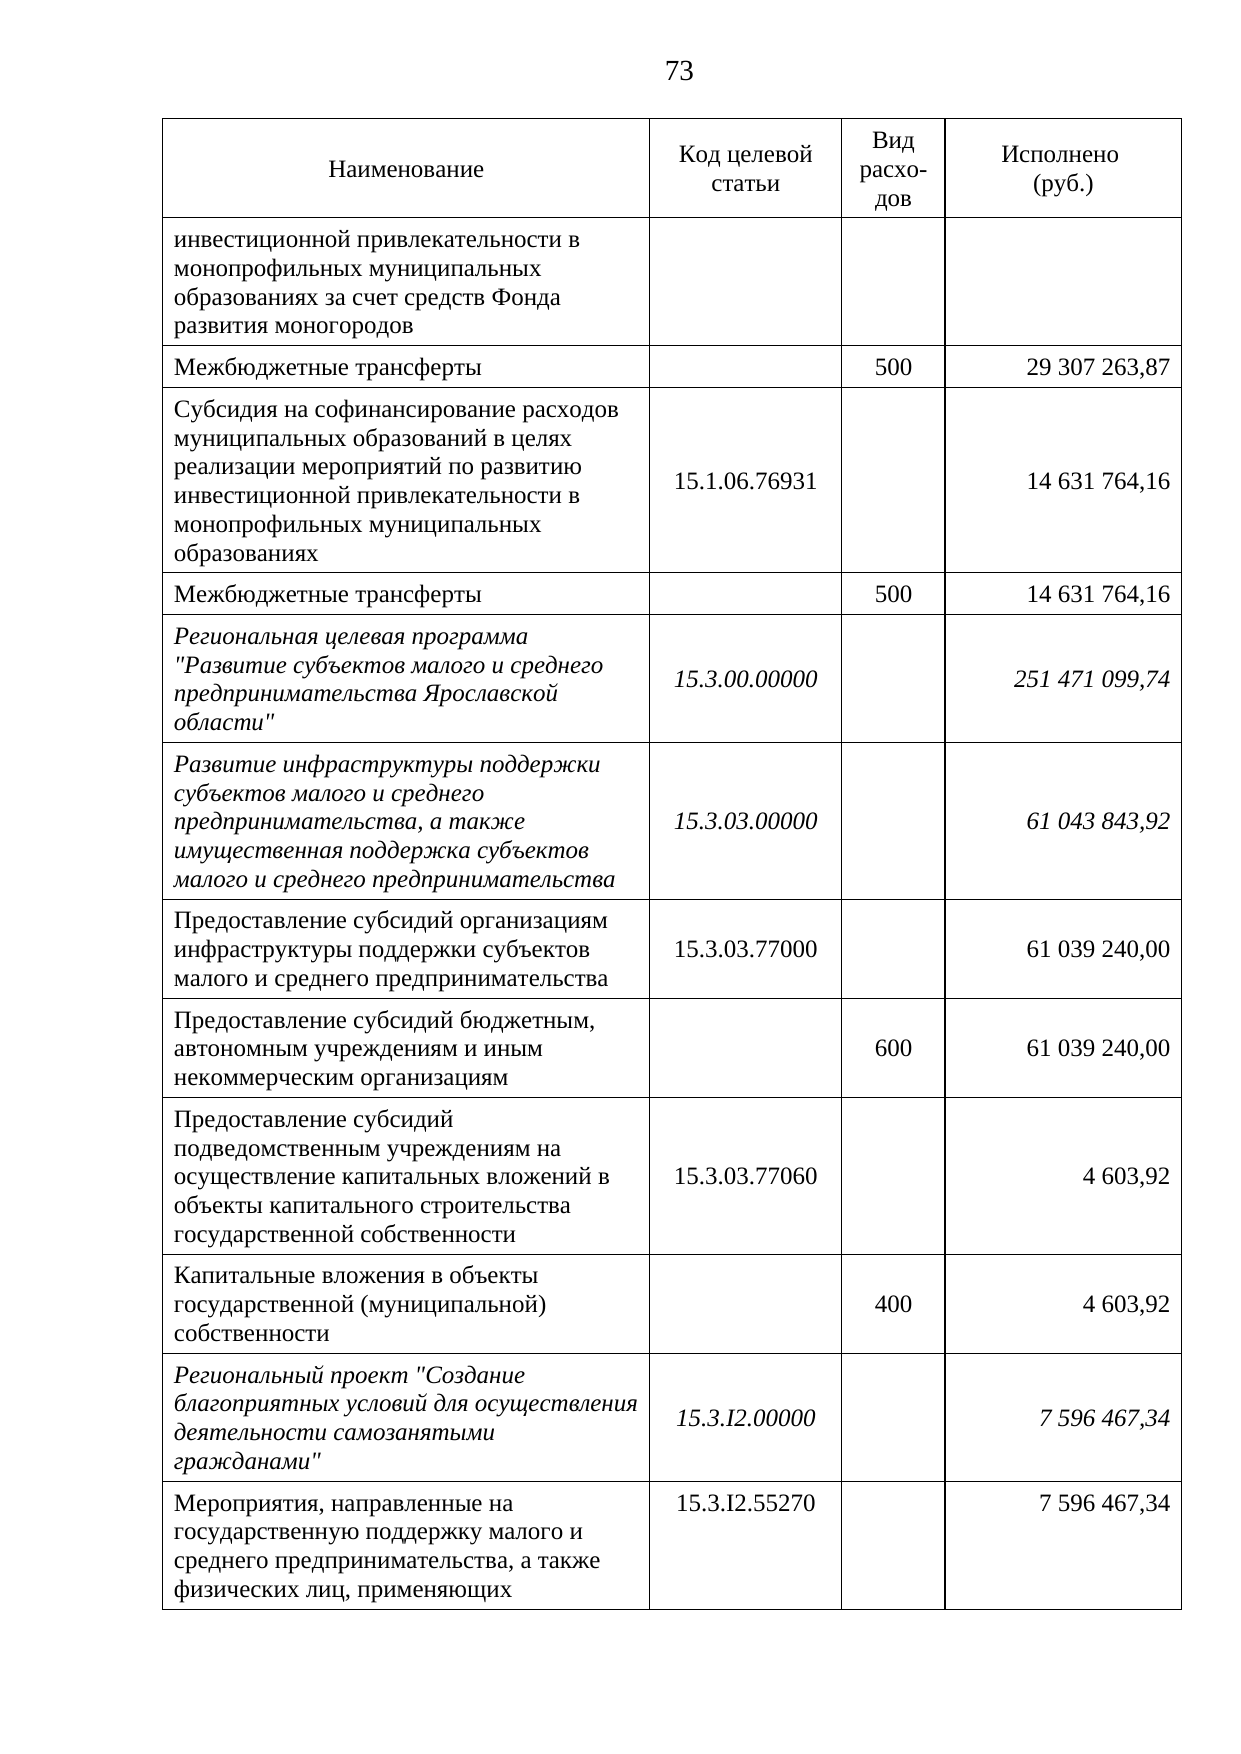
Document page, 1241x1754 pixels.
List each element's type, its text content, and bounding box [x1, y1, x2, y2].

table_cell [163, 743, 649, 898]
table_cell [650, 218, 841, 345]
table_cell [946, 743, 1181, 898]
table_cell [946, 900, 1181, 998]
table_header Вид расхо-дов [842, 119, 944, 217]
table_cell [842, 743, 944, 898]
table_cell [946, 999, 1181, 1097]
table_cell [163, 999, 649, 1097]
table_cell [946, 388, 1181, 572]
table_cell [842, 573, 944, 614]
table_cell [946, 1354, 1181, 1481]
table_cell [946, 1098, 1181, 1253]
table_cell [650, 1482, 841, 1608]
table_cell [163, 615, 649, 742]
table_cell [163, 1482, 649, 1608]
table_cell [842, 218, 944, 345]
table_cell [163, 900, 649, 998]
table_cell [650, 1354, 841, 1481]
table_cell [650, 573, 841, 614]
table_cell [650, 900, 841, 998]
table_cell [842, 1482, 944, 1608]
table_header Исполнено (руб.) [946, 119, 1181, 217]
table_header Код целевой статьи [650, 119, 841, 217]
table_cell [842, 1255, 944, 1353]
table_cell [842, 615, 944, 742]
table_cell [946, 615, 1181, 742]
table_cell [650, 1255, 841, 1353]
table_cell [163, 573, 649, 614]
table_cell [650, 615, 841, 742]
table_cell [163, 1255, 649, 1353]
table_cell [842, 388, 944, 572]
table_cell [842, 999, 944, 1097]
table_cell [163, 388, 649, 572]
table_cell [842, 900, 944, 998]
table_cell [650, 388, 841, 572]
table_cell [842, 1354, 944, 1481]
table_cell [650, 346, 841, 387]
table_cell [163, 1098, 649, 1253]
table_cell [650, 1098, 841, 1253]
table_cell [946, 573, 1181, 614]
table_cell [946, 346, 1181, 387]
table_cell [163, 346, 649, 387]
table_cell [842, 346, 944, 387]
table_header Наименование [163, 119, 649, 217]
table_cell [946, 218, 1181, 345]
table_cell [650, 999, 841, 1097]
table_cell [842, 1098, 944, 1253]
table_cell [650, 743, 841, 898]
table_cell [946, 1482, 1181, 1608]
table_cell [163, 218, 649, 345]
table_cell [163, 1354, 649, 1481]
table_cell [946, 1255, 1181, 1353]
